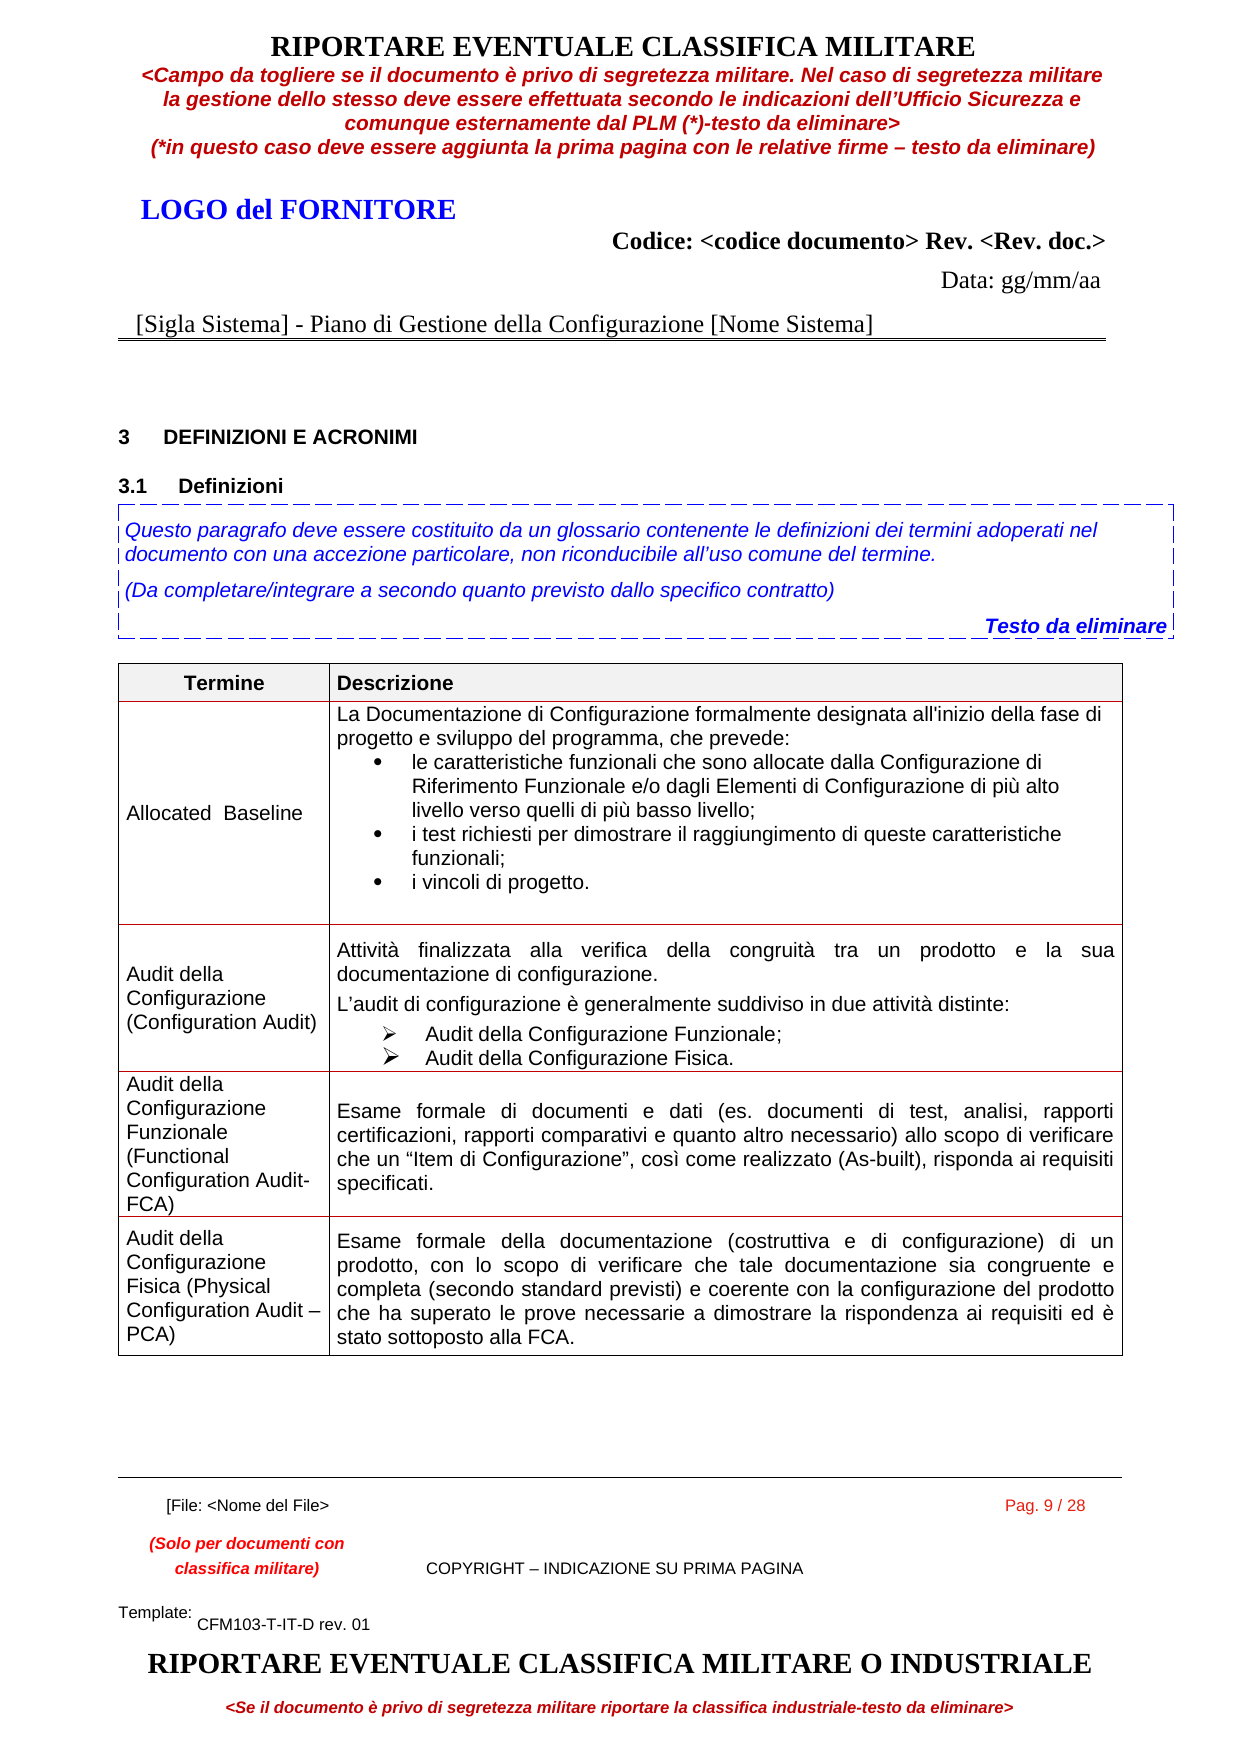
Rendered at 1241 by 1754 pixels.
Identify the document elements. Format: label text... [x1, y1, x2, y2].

table_cell Attività finalizzata alla verifica della congruità tra un prodotto e la sua documentazione di configurazione. L’audit di configurazione è generalmente suddiviso in due attività distinte: Audit della Configurazione Funzionale; Audit della Configurazione Fisica. [330, 925, 1122, 1071]
subtitle Definizioni e Acronimi [118, 425, 1122, 449]
table_header Questo paragrafo deve essere costituito da un glossario contenente le definizioni dei termini adoperati nel documento con una accezione particolare, non riconducibile all’uso comune del termine. (Da completare/integrare a secondo quanto previsto dallo specifico contratto) Testo da eliminare [119, 504, 1173, 638]
table_cell Audit della Configurazione Funzionale (Functional Configuration Audit- FCA) [119, 1072, 329, 1216]
table_cell Audit della Configurazione Fisica (Physical Configuration Audit – PCA) [119, 1217, 329, 1355]
table_header Descrizione [330, 664, 1122, 701]
table_cell Esame formale di documenti e dati (es. documenti di test, analisi, rapporti certificazioni, rapporti comparativi e quanto altro necessario) allo scopo di verificare che un “Item di Configurazione”, così come realizzato (As-built), risponda ai requisiti specificati. [330, 1072, 1122, 1216]
table_cell La Documentazione di Configurazione formalmente designata all'inizio della fase di progetto e sviluppo del programma, che prevede: le caratteristiche funzionali che sono allocate dalla Configurazione di Riferimento Funzionale e/o dagli Elementi di Configurazione di più alto livello verso quelli di più basso livello; i test richiesti per dimostrare il raggiungimento di queste caratteristiche funzionali; i vincoli di progetto. [330, 702, 1122, 924]
table_cell Esame formale della documentazione (costruttiva e di configurazione) di un prodotto, con lo scopo di verificare che tale documentazione sia congruente e completa (secondo standard previsti) e coerente con la configurazione del prodotto che ha superato le prove necessarie a dimostrare la rispondenza ai requisiti ed è stato sottoposto alla FCA. [330, 1217, 1122, 1355]
table_header Termine [119, 664, 329, 701]
table_cell Audit della Configurazione (Configuration Audit) [119, 925, 329, 1071]
subtitle Definizioni [118, 474, 1122, 498]
table_cell Allocated Baseline [119, 702, 329, 924]
